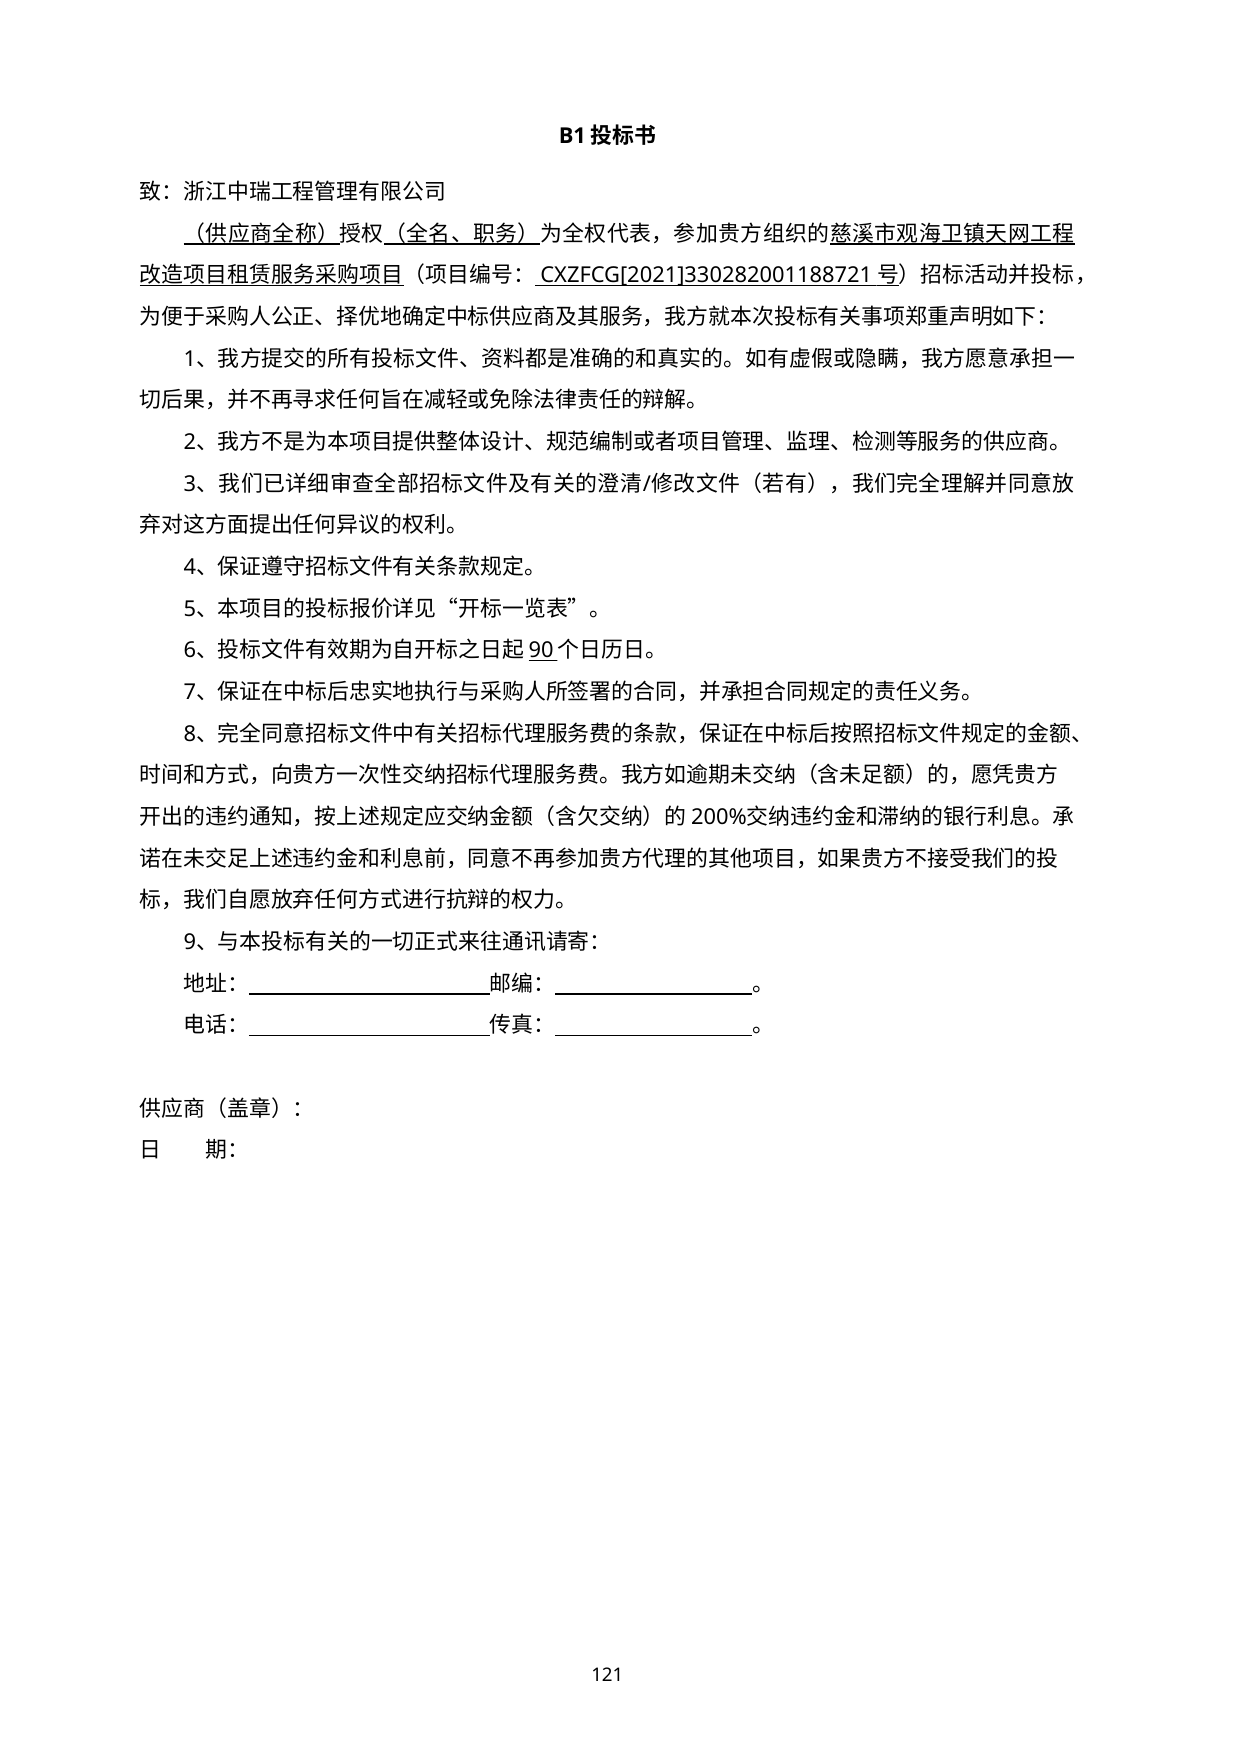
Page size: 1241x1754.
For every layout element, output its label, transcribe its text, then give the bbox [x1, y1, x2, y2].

text （供应商全称）授权（全名、职务）为全权代表，参加贵方组织的慈溪市观海卫镇天网工程改造项目租赁服务采购项目（项目编号： CXZFCG[2021]330282001188721号）招标活动并投标，为便于采购人公正、择优地确定中标供应商及其服务，我方就本次投标有关事项郑重声明如下： [139, 208, 1075, 333]
text B1投标书 [139, 118, 1075, 150]
text 6、投标文件有效期为自开标之日起90个日历日。 [139, 624, 1075, 666]
text 1、我方提交的所有投标文件、资料都是准确的和真实的。如有虚假或隐瞒，我方愿意承担一切后果，并不再寻求任何旨在减轻或免除法律责任的辩解。 [139, 333, 1075, 416]
text 地址： 邮编： 。 [139, 958, 1075, 999]
text 日 期： [139, 1124, 1075, 1166]
text 电话： 传真： 。 [139, 999, 1075, 1041]
text 9、与本投标有关的一切正式来往通讯请寄： [139, 916, 1075, 958]
text 2、我方不是为本项目提供整体设计、规范编制或者项目管理、监理、检测等服务的供应商。 [139, 416, 1075, 458]
text 5、本项目的投标报价详见“开标一览表”。 [139, 583, 1075, 624]
text 4、保证遵守招标文件有关条款规定。 [139, 541, 1075, 583]
text 7、保证在中标后忠实地执行与采购人所签署的合同，并承担合同规定的责任义务。 [139, 666, 1075, 708]
text 8、完全同意招标文件中有关招标代理服务费的条款，保证在中标后按照招标文件规定的金额、时间和方式，向贵方一次性交纳招标代理服务费。我方如逾期未交纳（含未足额）的，愿凭贵方开出的违约通知，按上述规定应交纳金额（含欠交纳）的200%交纳违约金和滞纳的银行利息。承诺在未交足上述违约金和利息前，同意不再参加贵方代理的其他项目，如果贵方不接受我们的投标，我们自愿放弃任何方式进行抗辩的权力。 [139, 708, 1075, 916]
text 致：浙江中瑞工程管理有限公司 [139, 166, 1075, 208]
text 3、我们已详细审查全部招标文件及有关的澄清/修改文件（若有），我们完全理解并同意放弃对这方面提出任何异议的权利。 [139, 458, 1075, 541]
text 供应商（盖章）： [139, 1083, 1075, 1124]
